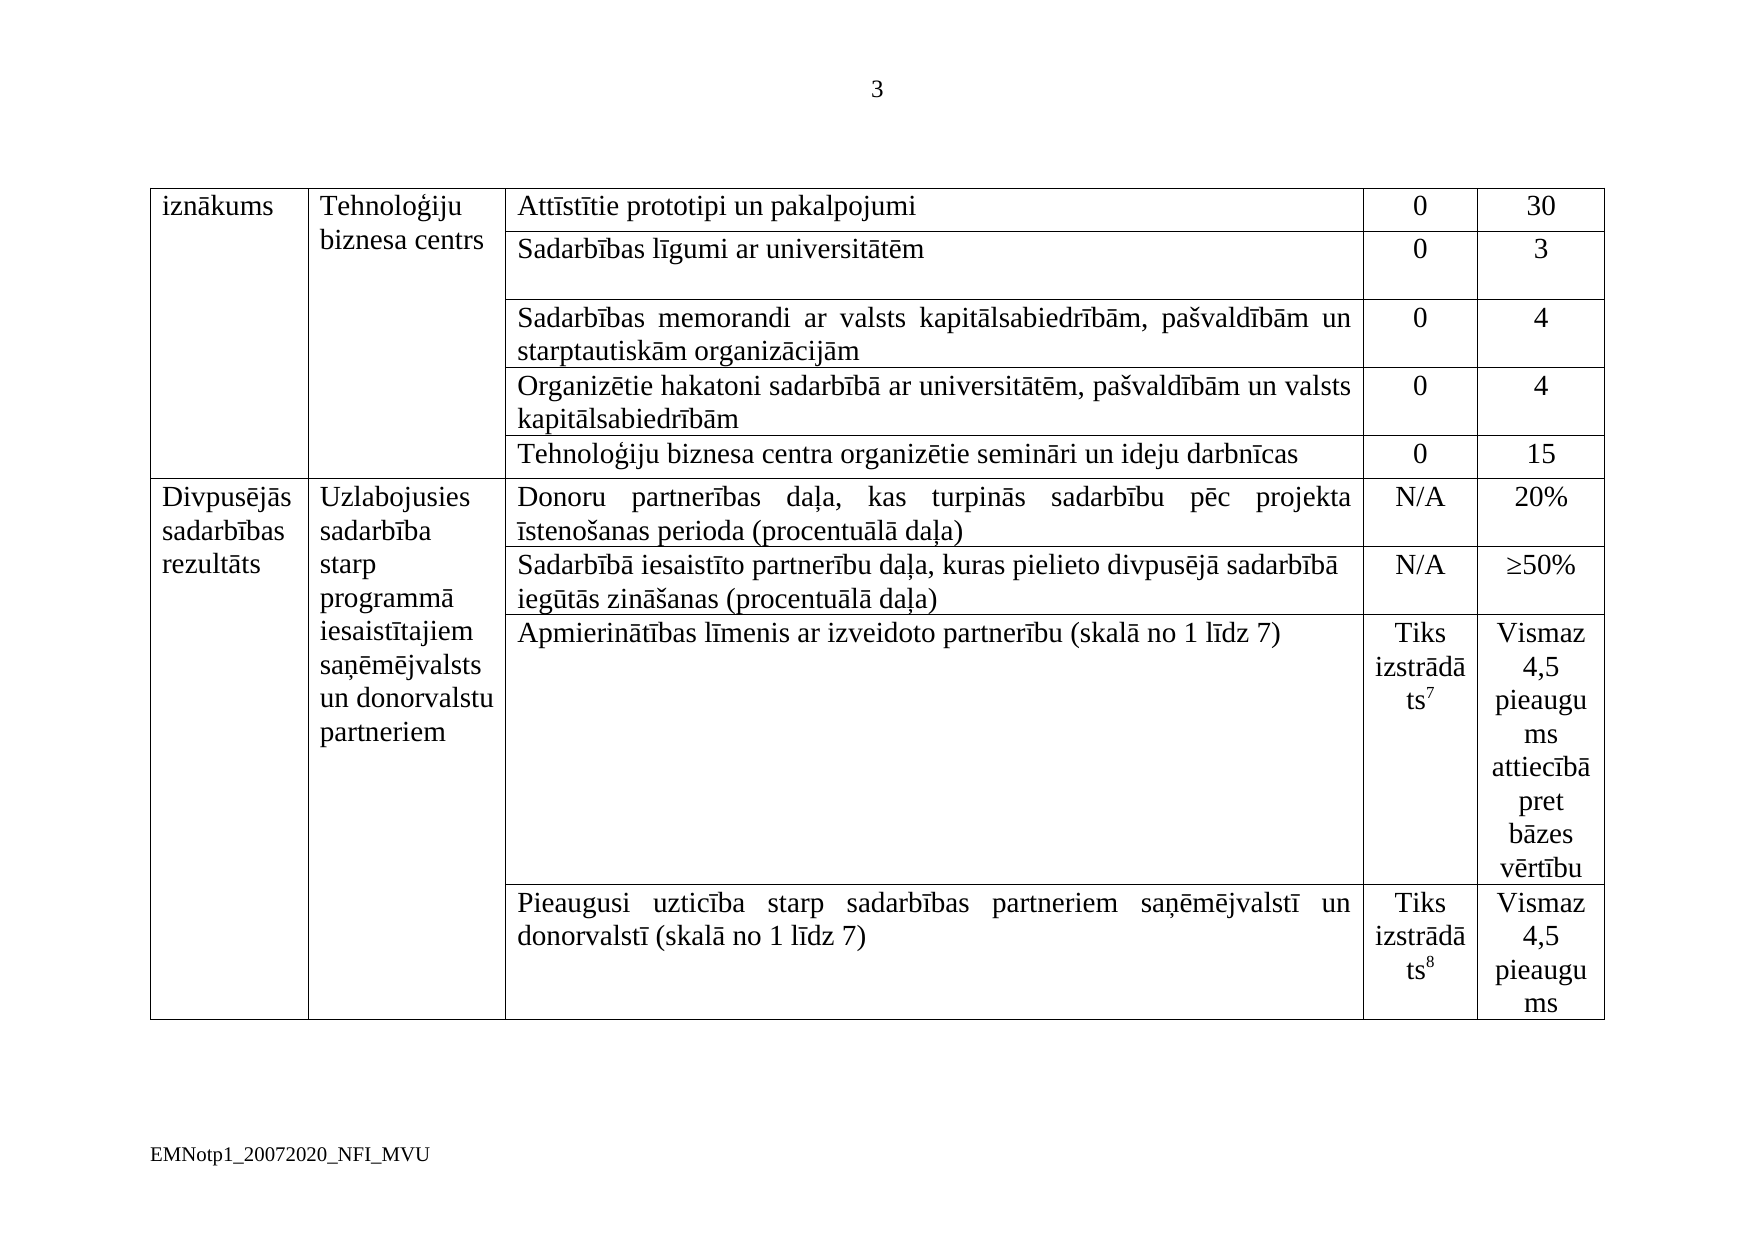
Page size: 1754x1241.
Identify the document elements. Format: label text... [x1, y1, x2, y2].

table_cell 4 [1478, 368, 1604, 435]
table_cell Organizētie hakatoni sadarbībā ar universitātēm, pašvaldībām un valsts kapitālsabiedrībām [506, 368, 1363, 435]
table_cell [1478, 885, 1604, 1019]
table_cell Tehnoloģiju biznesa centra organizētie semināri un ideju darbnīcas [506, 436, 1363, 478]
table_cell 20% [1478, 479, 1604, 546]
table_cell 3 [1478, 232, 1604, 299]
table_cell 15 [1478, 436, 1604, 478]
table_cell Divpusējās sadarbības rezultāts [151, 479, 308, 1019]
table_cell 0 [1364, 232, 1477, 299]
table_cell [309, 189, 505, 478]
table_cell Attīstītie prototipi un pakalpojumi [506, 189, 1363, 231]
table_cell 0 [1364, 368, 1477, 435]
table_cell Tiks izstrādāts [1364, 615, 1477, 884]
table_cell Tiks izstrādāts [1364, 885, 1477, 1019]
table_cell Vismaz 4,5 pieaugums attiecībā pret bāzes vērtību [1478, 615, 1604, 884]
table_cell Sadarbībā iesaistīto partnerību daļa, kuras pielieto divpusējā sadarbībā iegūtās zināšanas (procentuālā daļa) [506, 547, 1363, 614]
table_cell ≥50% [1478, 547, 1604, 614]
table_cell N/A [1364, 547, 1477, 614]
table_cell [506, 885, 1363, 1019]
table_cell Uzlabojusies sadarbība starp programmā iesaistītajiem saņēmējvalsts un donorvalstu partneriem [309, 479, 505, 1019]
table_cell 4 [1478, 300, 1604, 367]
table_cell 0 [1364, 300, 1477, 367]
table_cell Apmierinātības līmenis ar izveidoto partnerību (skalā no 1 līdz 7) [506, 615, 1363, 884]
table_cell Sadarbības līgumi ar universitātēm [506, 232, 1363, 299]
table_cell 30 [1478, 189, 1604, 231]
table_cell 0 [1364, 189, 1477, 231]
table_cell Sadarbības memorandi ar valsts kapitālsabiedrībām, pašvaldībām un starptautiskām organizācijām [506, 300, 1363, 367]
table_cell 0 [1364, 436, 1477, 478]
table_cell Donoru partnerības daļa, kas turpinās sadarbību pēc projekta īstenošanas perioda (procentuālā daļa) [506, 479, 1363, 546]
table_cell N/A [1364, 479, 1477, 546]
table_cell 1.4. iznākums [151, 189, 308, 478]
